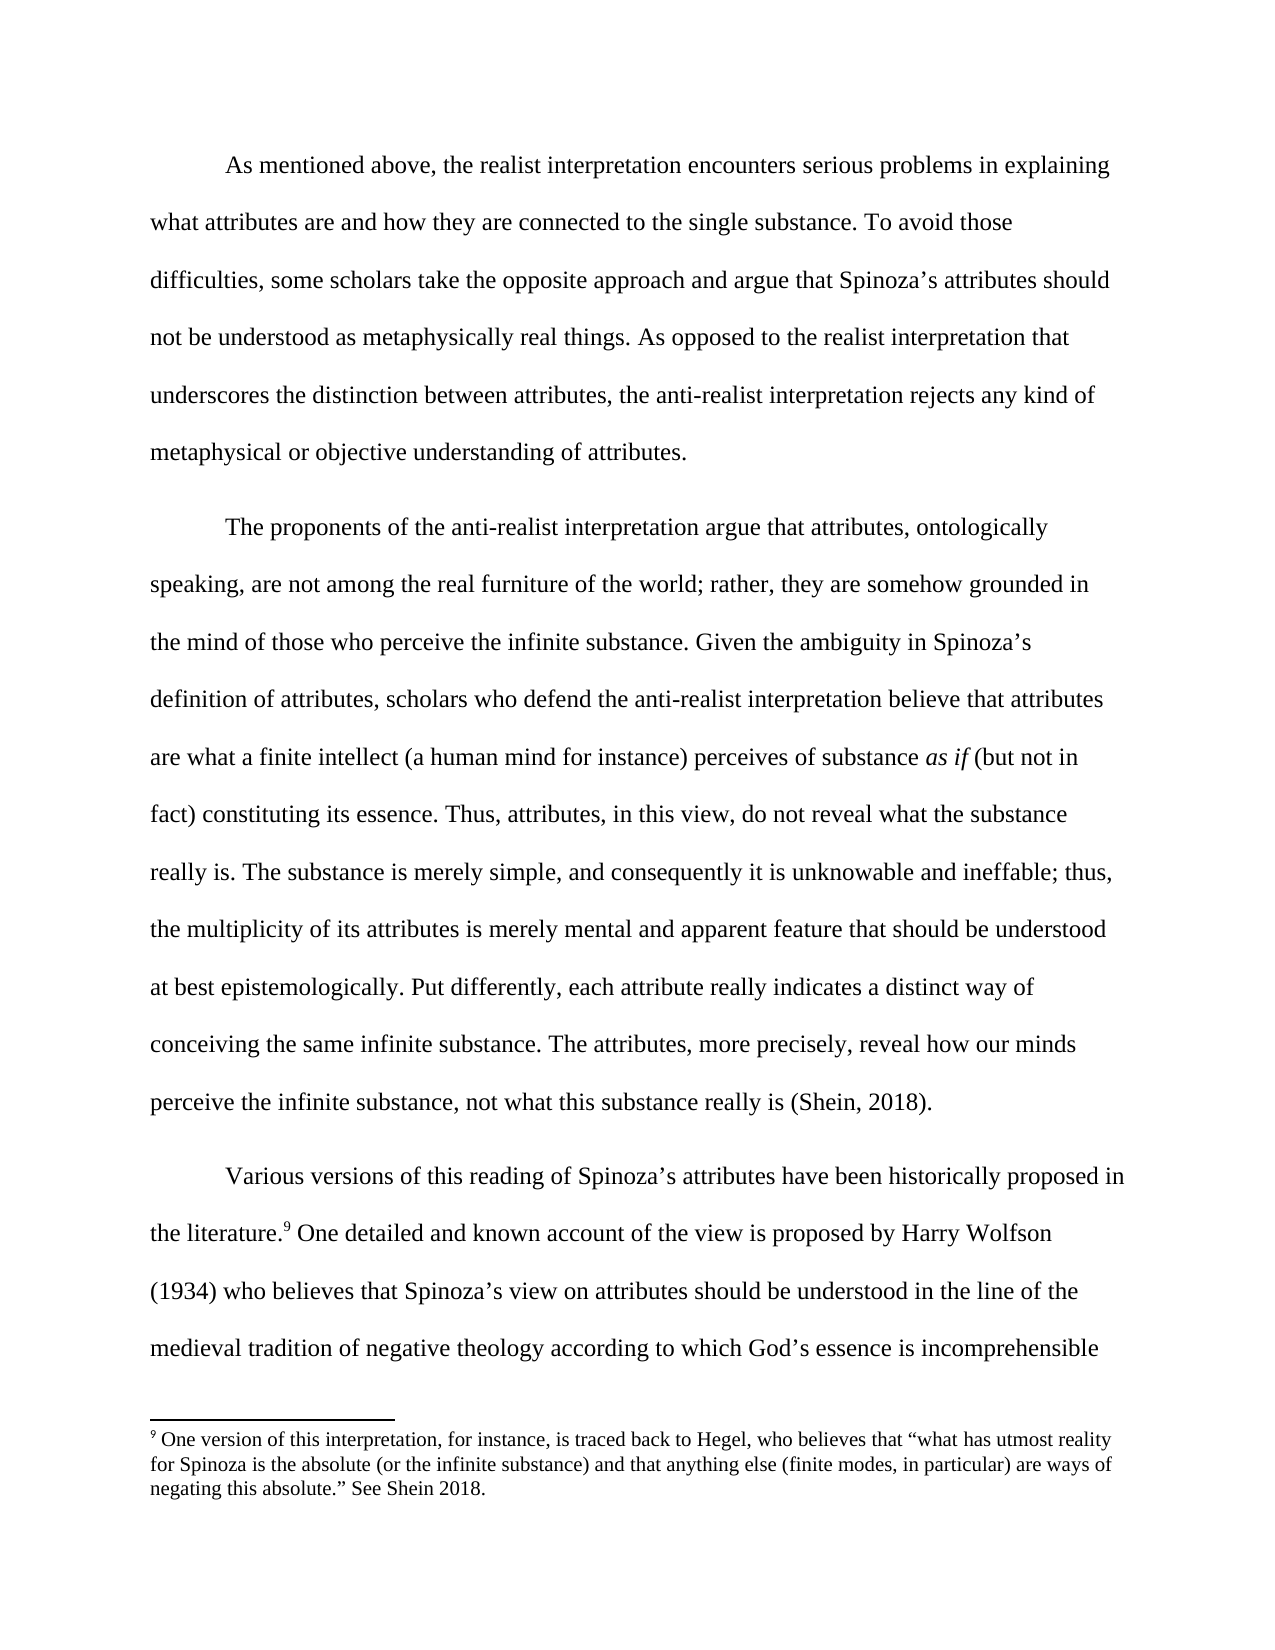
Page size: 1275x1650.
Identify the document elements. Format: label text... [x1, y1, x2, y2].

text As mentioned above, the realist interpretation encounters serious problems in explaining what attributes are and how they are connected to the single substance. To avoid those difficulties, some scholars take the opposite approach and argue that Spinoza’s attributes should not be understood as metaphysically real things. As opposed to the realist interpretation that underscores the distinction between attributes, the anti-realist interpretation rejects any kind of metaphysical or objective understanding of attributes. [150, 150, 1125, 466]
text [150, 1161, 1125, 1362]
text The proponents of the anti-realist interpretation argue that attributes, ontologically speaking, are not among the real furniture of the world; rather, they are somehow grounded in the mind of those who perceive the infinite substance. Given the ambiguity in Spinoza’s definition of attributes, scholars who defend the anti-realist interpretation believe that attributes are what a finite intellect (a human mind for instance) perceives of substance as if (but not in fact) constituting its essence. Thus, attributes, in this view, do not reveal what the substance really is. The substance is merely simple, and consequently it is unknowable and ineffable; thus, the multiplicity of its attributes is merely mental and apparent feature that should be understood at best epistemologically. Put differently, each attribute really indicates a distinct way of conceiving the same infinite substance. The attributes, more precisely, reveal how our minds perceive the infinite substance, not what this substance really is (Shein, 2018). [150, 512, 1125, 1115]
